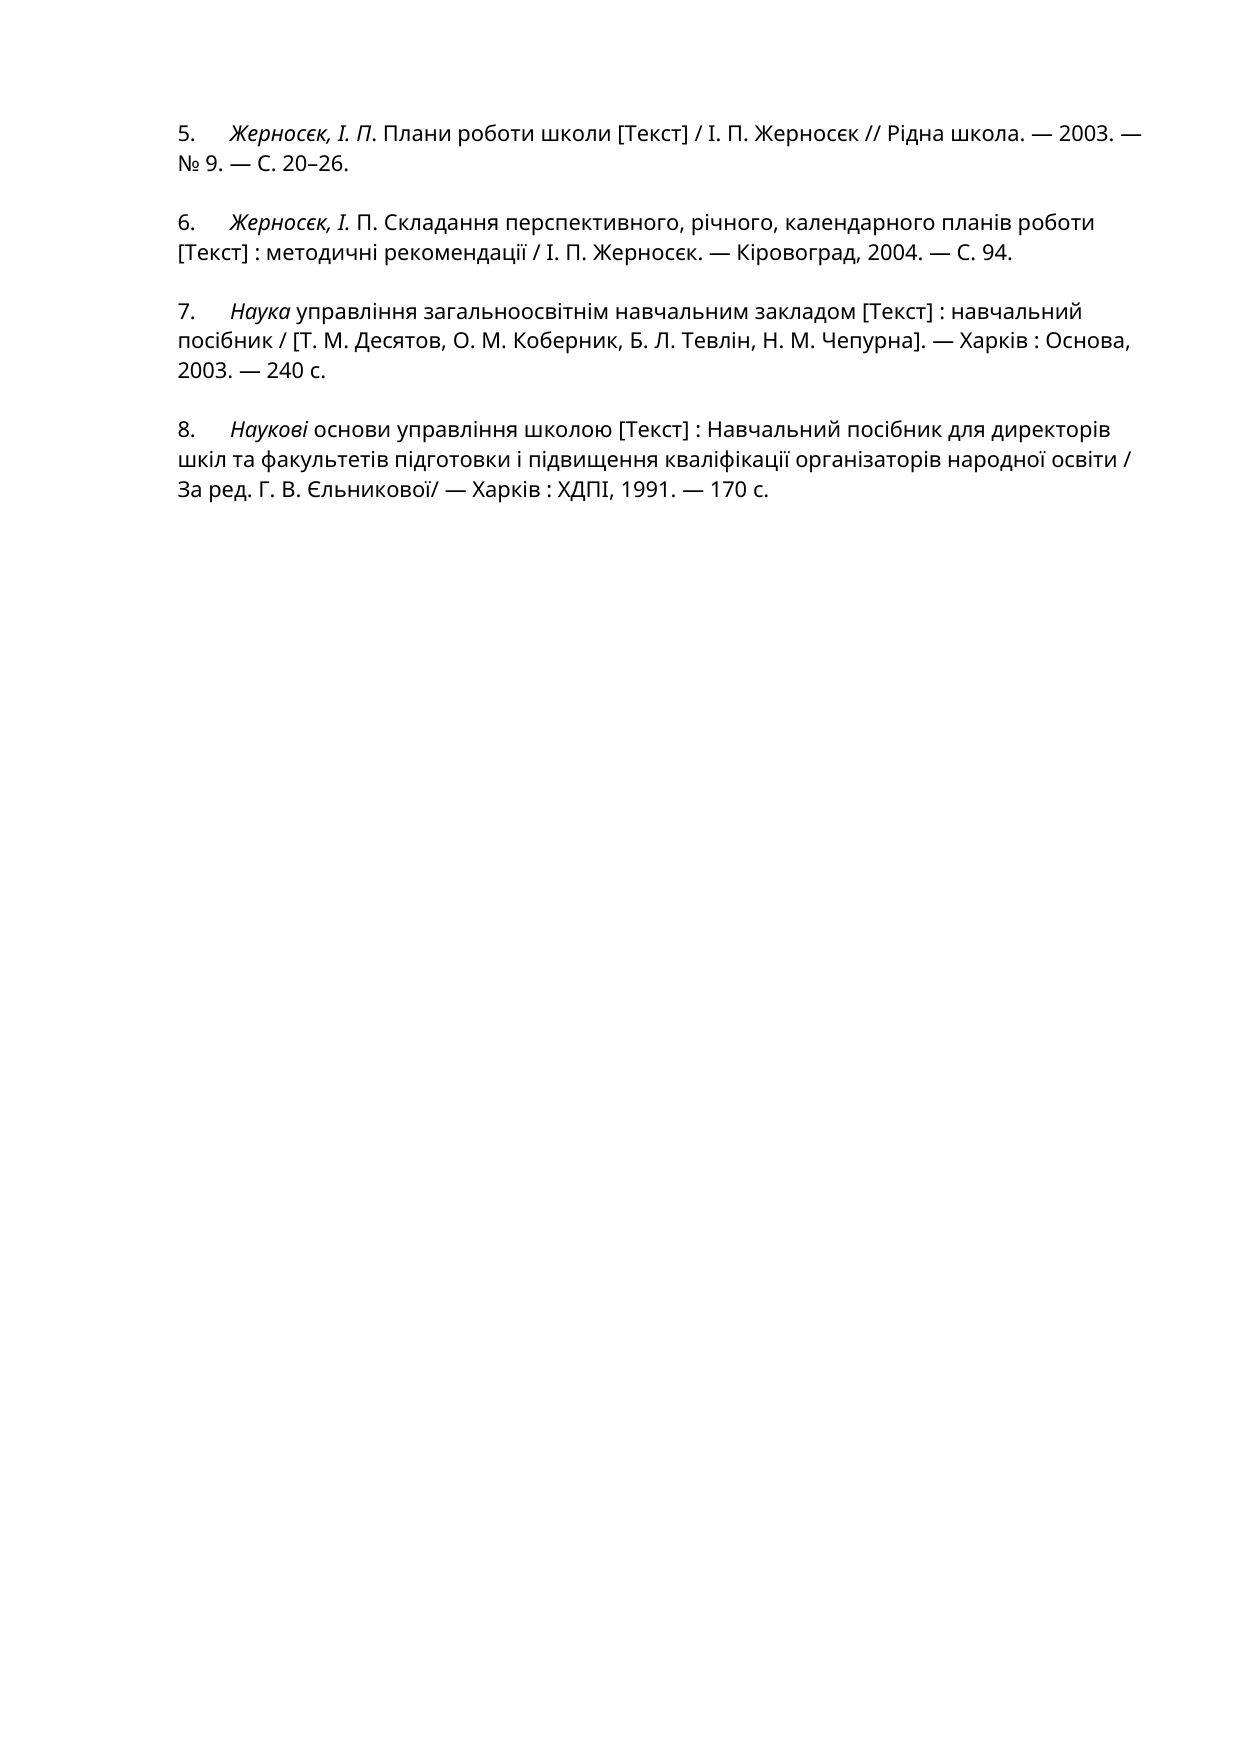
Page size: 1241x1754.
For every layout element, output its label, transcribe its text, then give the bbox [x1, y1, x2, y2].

text 8. Наукові основи управління школою [Текст] : Навчальний посібник для директорів шкіл та факультетів підготовки і підвищення кваліфікації організаторів народної освіти / За ред. Г. В. Єльникової/ — Харків : ХДПІ, 1991. — 170 с. [177, 414, 1152, 503]
text 5. Жерносєк, І. П. Плани роботи школи [Текст] / І. П. Жерносєк // Рідна школа. — 2003. — № 9. — C. 20–26. [177, 118, 1152, 178]
text 6. Жерносєк, І. П. Складання перспективного, річного, календарного планів роботи [Текст] : методичні рекомендації / І. П. Жерносєк. — Кіровоград, 2004. — С. 94. [177, 207, 1152, 266]
text 7. Наука управління загальноосвітнім навчальним закладом [Текст] : навчальний посібник / [Т. М. Десятов, О. М. Коберник, Б. Л. Тевлін, Н. М. Чепурна]. — Харків : Основа, 2003. — 240 с. [177, 296, 1152, 385]
